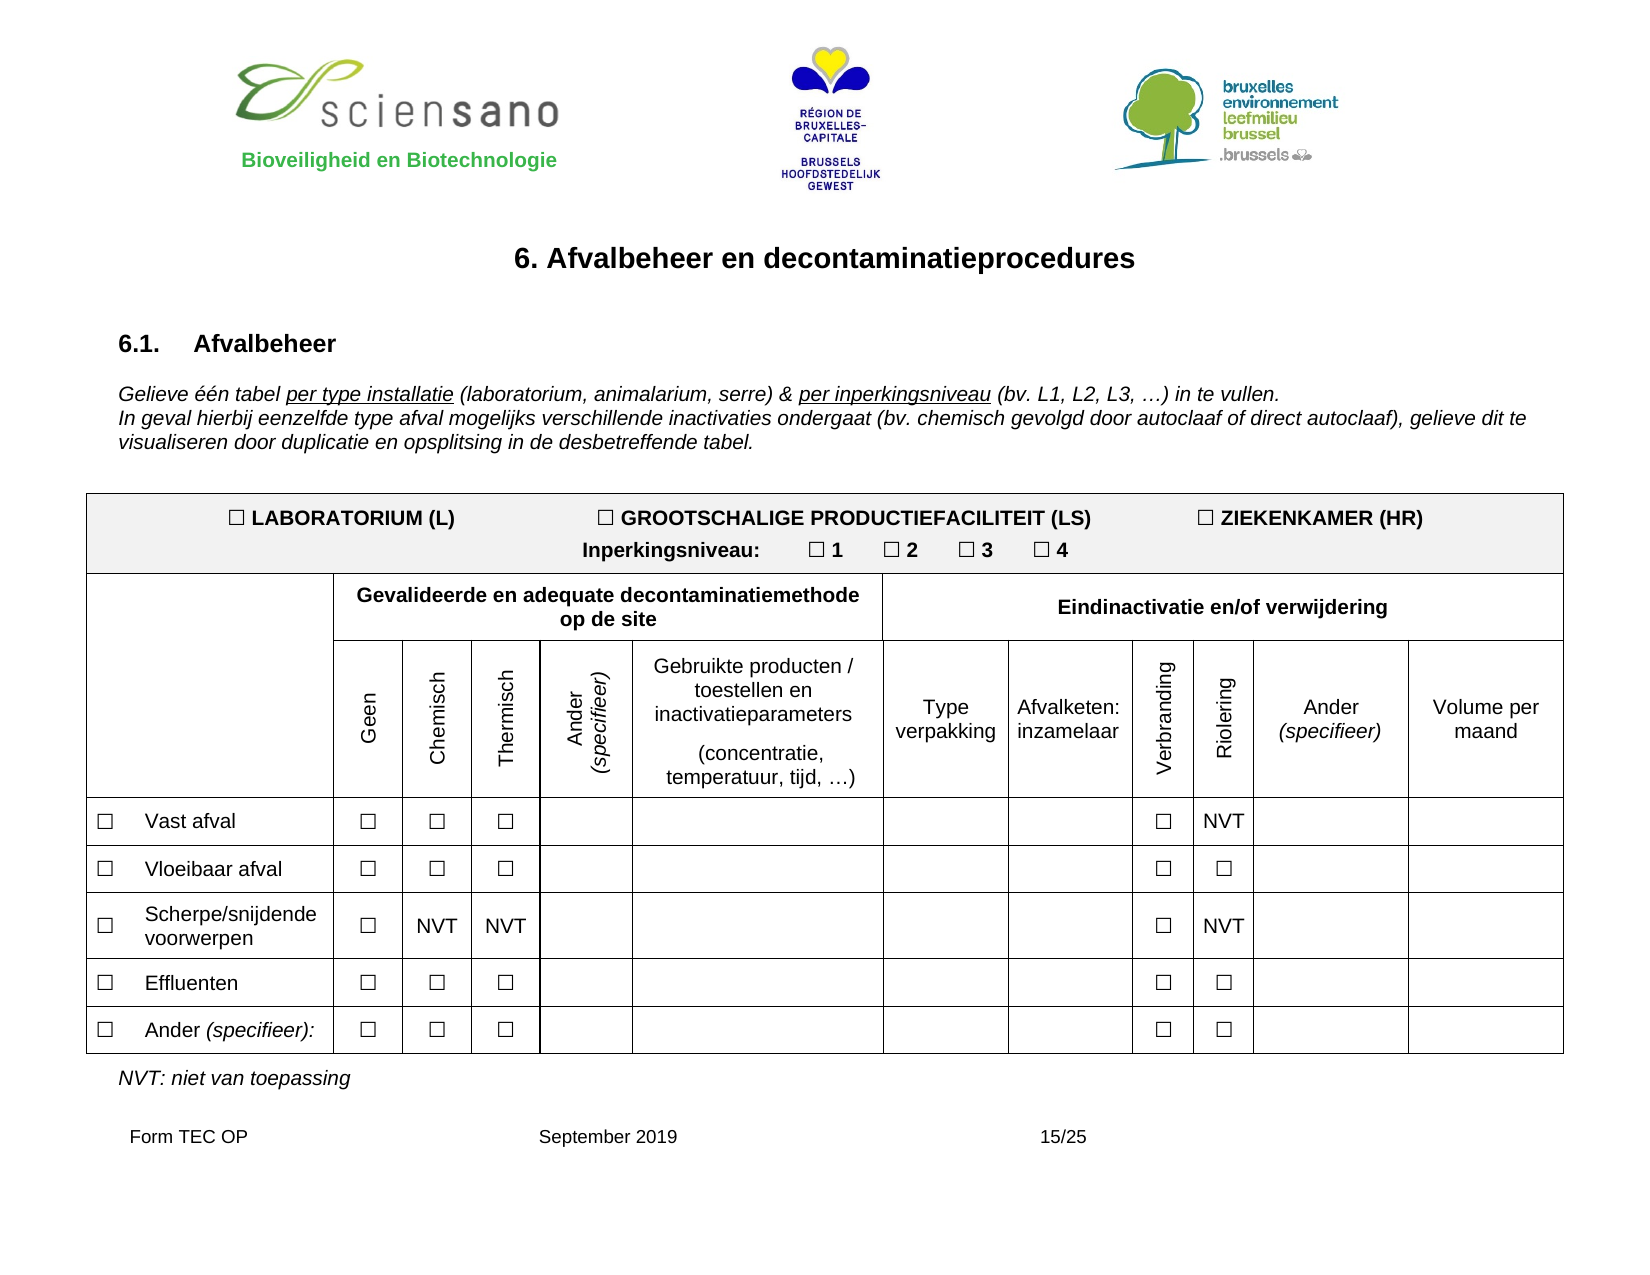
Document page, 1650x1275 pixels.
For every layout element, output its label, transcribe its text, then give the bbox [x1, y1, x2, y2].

table_cell Vloeibaar afval [136, 846, 333, 892]
table_cell Type verpakking [884, 641, 1008, 797]
table_cell [1409, 893, 1563, 958]
table_cell Afvalketen: inzamelaar [1009, 641, 1132, 797]
table_cell [884, 893, 1008, 958]
table_cell NVT [1194, 893, 1253, 958]
subtitle 6. Afvalbeheer en decontaminatieprocedures [118, 241, 1532, 274]
table_cell [541, 798, 632, 844]
table_cell [472, 1007, 539, 1053]
table_cell [1133, 846, 1193, 892]
table_cell [1009, 893, 1132, 958]
table_cell ☐ [334, 798, 402, 844]
table_cell [1254, 893, 1408, 958]
table_cell ☐ [334, 893, 402, 958]
table_cell Scherpe/snijdende voorwerpen [136, 893, 333, 958]
table_cell Geen [334, 641, 402, 797]
table_cell Ander (specifieer): [136, 1007, 333, 1053]
table_cell [884, 798, 1008, 844]
table_cell [1194, 846, 1253, 892]
table_cell [87, 1007, 136, 1053]
table_cell Eindinactivatie en/of verwijdering [883, 574, 1563, 639]
table_cell Riolering [1194, 641, 1253, 797]
table_cell ☐ [334, 846, 402, 892]
table_cell [633, 846, 883, 892]
table_cell [1254, 846, 1408, 892]
text NVT: niet van toepassing [118, 1066, 1532, 1090]
picture [1086, 45, 1376, 193]
table_cell [1009, 798, 1132, 844]
table_cell [541, 1007, 632, 1053]
table_cell Vast afval [136, 798, 333, 844]
table_cell [1254, 798, 1408, 844]
table_cell Ander (specifieer) [1254, 641, 1408, 797]
table_cell Chemisch [403, 641, 471, 797]
table_cell [633, 893, 883, 958]
table_cell [403, 846, 471, 892]
table_cell [87, 893, 136, 958]
table_cell [1409, 798, 1563, 844]
table_cell ☐ [334, 1007, 402, 1053]
table_cell [1409, 1007, 1563, 1053]
table_cell [541, 893, 632, 958]
table_cell [1133, 1007, 1193, 1053]
table_cell [472, 959, 539, 1006]
table_cell [1194, 959, 1253, 1006]
table_cell Gevalideerde en adequate decontaminatiemethode op de site [334, 574, 882, 639]
table_cell [1133, 798, 1193, 844]
table_cell NVT [472, 893, 539, 958]
table_cell Volume per maand [1409, 641, 1563, 797]
table_cell Verbranding [1133, 641, 1193, 797]
table_cell [884, 959, 1008, 1006]
table_cell [403, 959, 471, 1006]
table_cell [1409, 846, 1563, 892]
table_cell [541, 846, 632, 892]
table_cell [472, 846, 539, 892]
table_cell [1009, 959, 1132, 1006]
table_cell [1254, 1007, 1408, 1053]
table_cell [403, 1007, 471, 1053]
table_cell Thermisch [472, 641, 539, 797]
table_cell [1133, 893, 1193, 958]
table_cell [1133, 959, 1193, 1006]
picture [772, 39, 888, 198]
text Gelieve één tabel per type installatie (laboratorium, animalarium, serre) & per inperkingsniveau (bv. L1, L2, L3, …) in te vullen. [118, 382, 1532, 406]
table_cell NVT [1194, 798, 1253, 844]
table_cell [87, 574, 333, 797]
table_cell [1009, 1007, 1132, 1053]
table_cell [87, 959, 136, 1006]
table_cell [633, 959, 883, 1006]
table_cell ☐ [334, 959, 402, 1006]
table_cell [87, 846, 136, 892]
table_cell Effluenten [136, 959, 333, 1006]
table_cell [884, 846, 1008, 892]
table_header LABORATORIUM (L) GROOTSCHALIGE PRODUCTIEFACILITEIT (LS) ZIEKENKAMER (HR) Inperkingsniveau: 1 2 3 4 [87, 494, 1563, 573]
table_cell [1009, 846, 1132, 892]
subtitle 6.1. Afvalbeheer [118, 328, 1532, 357]
table_cell [1254, 959, 1408, 1006]
table_cell [633, 798, 883, 844]
table_cell [541, 959, 632, 1006]
table_cell [87, 798, 136, 844]
table_cell [884, 1007, 1008, 1053]
text In geval hierbij eenzelfde type afval mogelijks verschillende inactivaties ondergaat (bv. chemisch gevolgd door autoclaaf of direct autoclaaf), gelieve dit te visualiseren door duplicatie en opsplitsing in de desbetreffende tabel. [118, 406, 1532, 454]
table_cell [472, 798, 539, 844]
table_cell [403, 798, 471, 844]
table_cell [1409, 959, 1563, 1006]
table_cell NVT [403, 893, 471, 958]
picture [231, 56, 576, 152]
table_cell Gebruikte producten / toestellen en inactivatieparameters (concentratie, temperatuur, tijd, …) [633, 641, 883, 797]
table_cell [633, 1007, 883, 1053]
table_cell Ander (specifieer) [541, 641, 632, 797]
